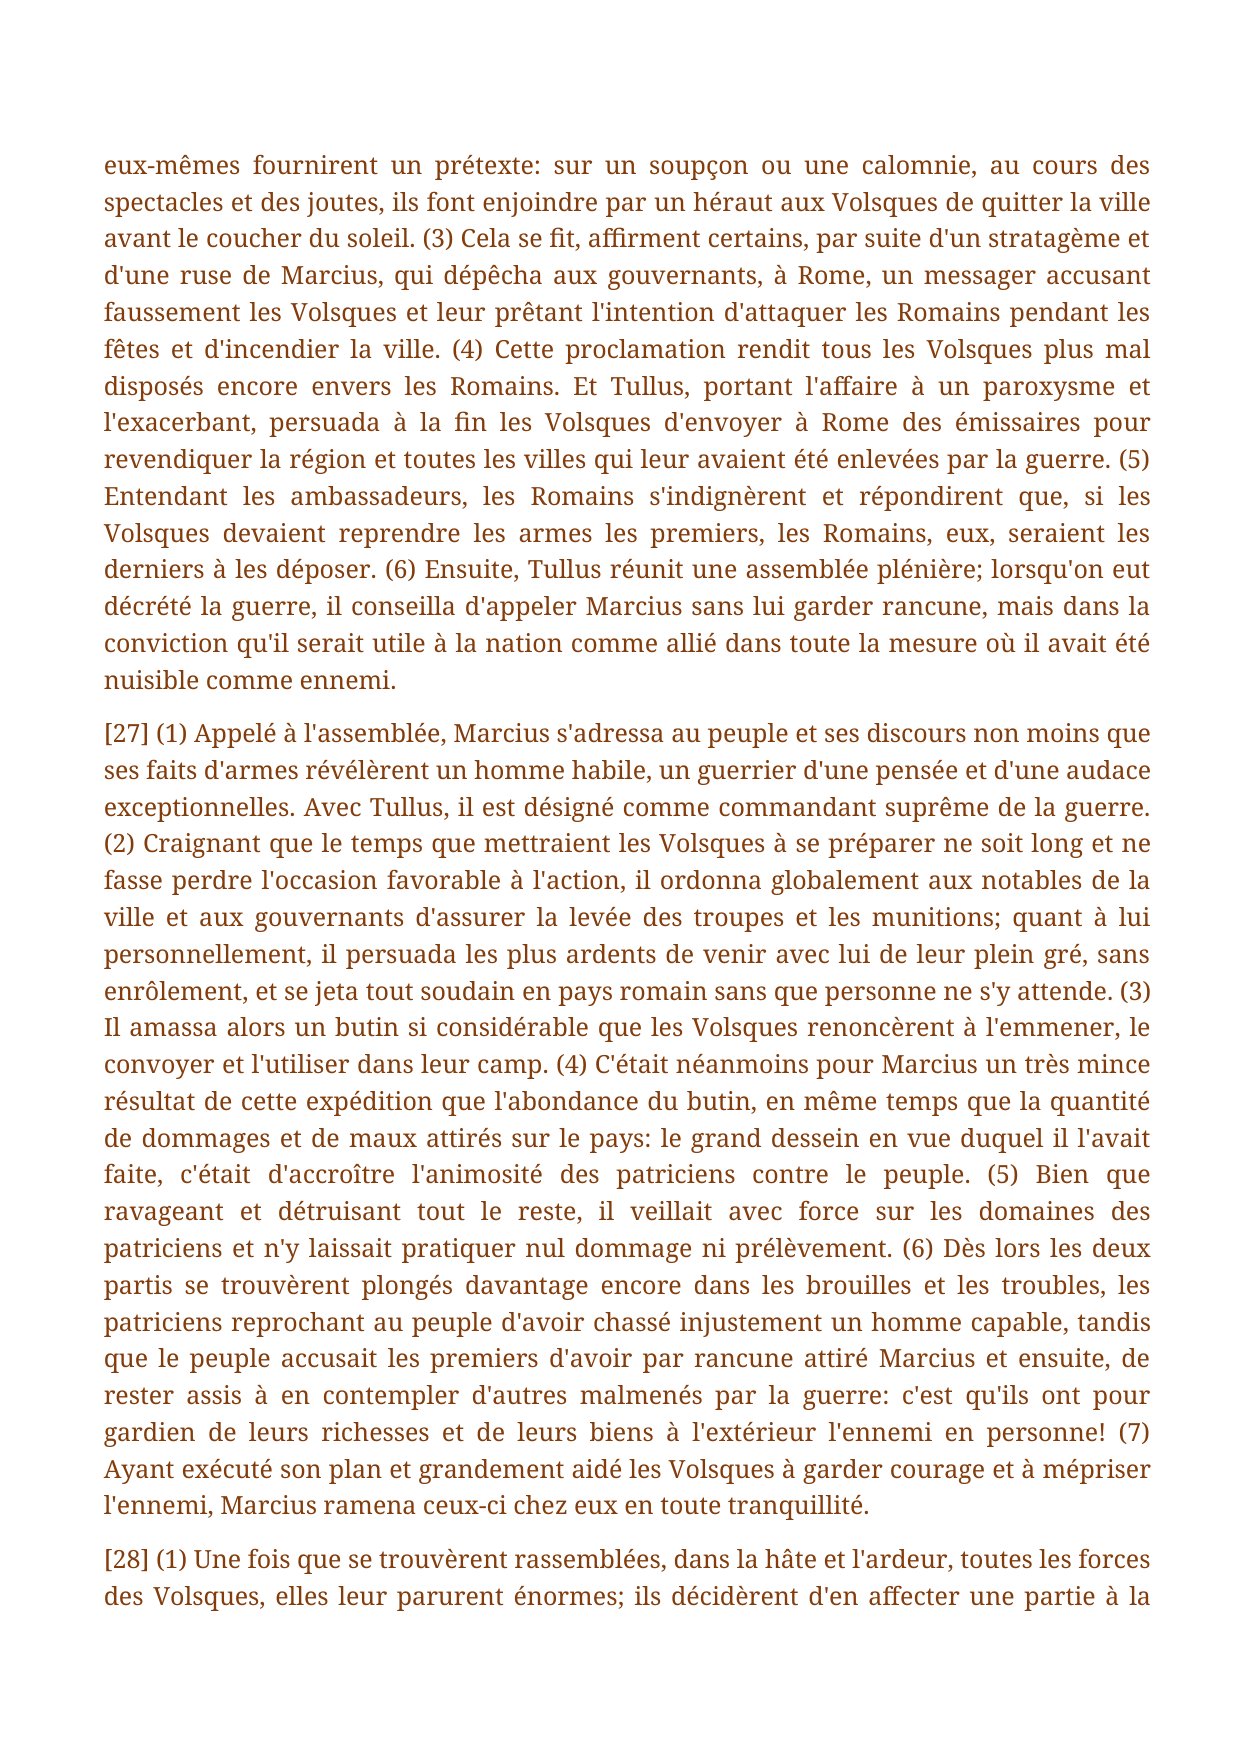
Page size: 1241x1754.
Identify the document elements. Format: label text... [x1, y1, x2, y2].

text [103, 1541, 1152, 1612]
text [27] (1) Appelé à l'assemblée, Marcius s'adressa au peuple et ses discours non moins que ses faits d'armes révélèrent un homme habile, un guerrier d'une pensée et d'une audace exceptionnelles. Avec Tullus, il est désigné comme commandant suprême de la guerre. (2) Craignant que le temps que mettraient les Volsques à se préparer ne soit long et ne fasse perdre l'occasion favorable à l'action, il ordonna globalement aux notables de la ville et aux gouvernants d'assurer la levée des troupes et les munitions; quant à lui personnellement, il persuada les plus ardents de venir avec lui de leur plein gré, sans enrôlement, et se jeta tout soudain en pays romain sans que personne ne s'y attende. (3) Il amassa alors un butin si considérable que les Volsques renoncèrent à l'emmener, le convoyer et l'utiliser dans leur camp. (4) C'était néanmoins pour Marcius un très mince résultat de cette expédition que l'abondance du butin, en même temps que la quantité de dommages et de maux attirés sur le pays: le grand dessein en vue duquel il l'avait faite, c'était d'accroître l'animosité des patriciens contre le peuple. (5) Bien que ravageant et détruisant tout le reste, il veillait avec force sur les domaines des patriciens et n'y laissait pratiquer nul dommage ni prélèvement. (6) Dès lors les deux partis se trouvèrent plongés davantage encore dans les brouilles et les troubles, les patriciens reprochant au peuple d'avoir chassé injustement un homme capable, tandis que le peuple accusait les premiers d'avoir par rancune attiré Marcius et ensuite, de rester assis à en contempler d'autres malmenés par la guerre: c'est qu'ils ont pour gardien de leurs richesses et de leurs biens à l'extérieur l'ennemi en personne! (7) Ayant exécuté son plan et grandement aidé les Volsques à garder courage et à mépriser l'ennemi, Marcius ramena ceux-ci chez eux en toute tranquillité. [103, 716, 1152, 1522]
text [103, 148, 1152, 696]
